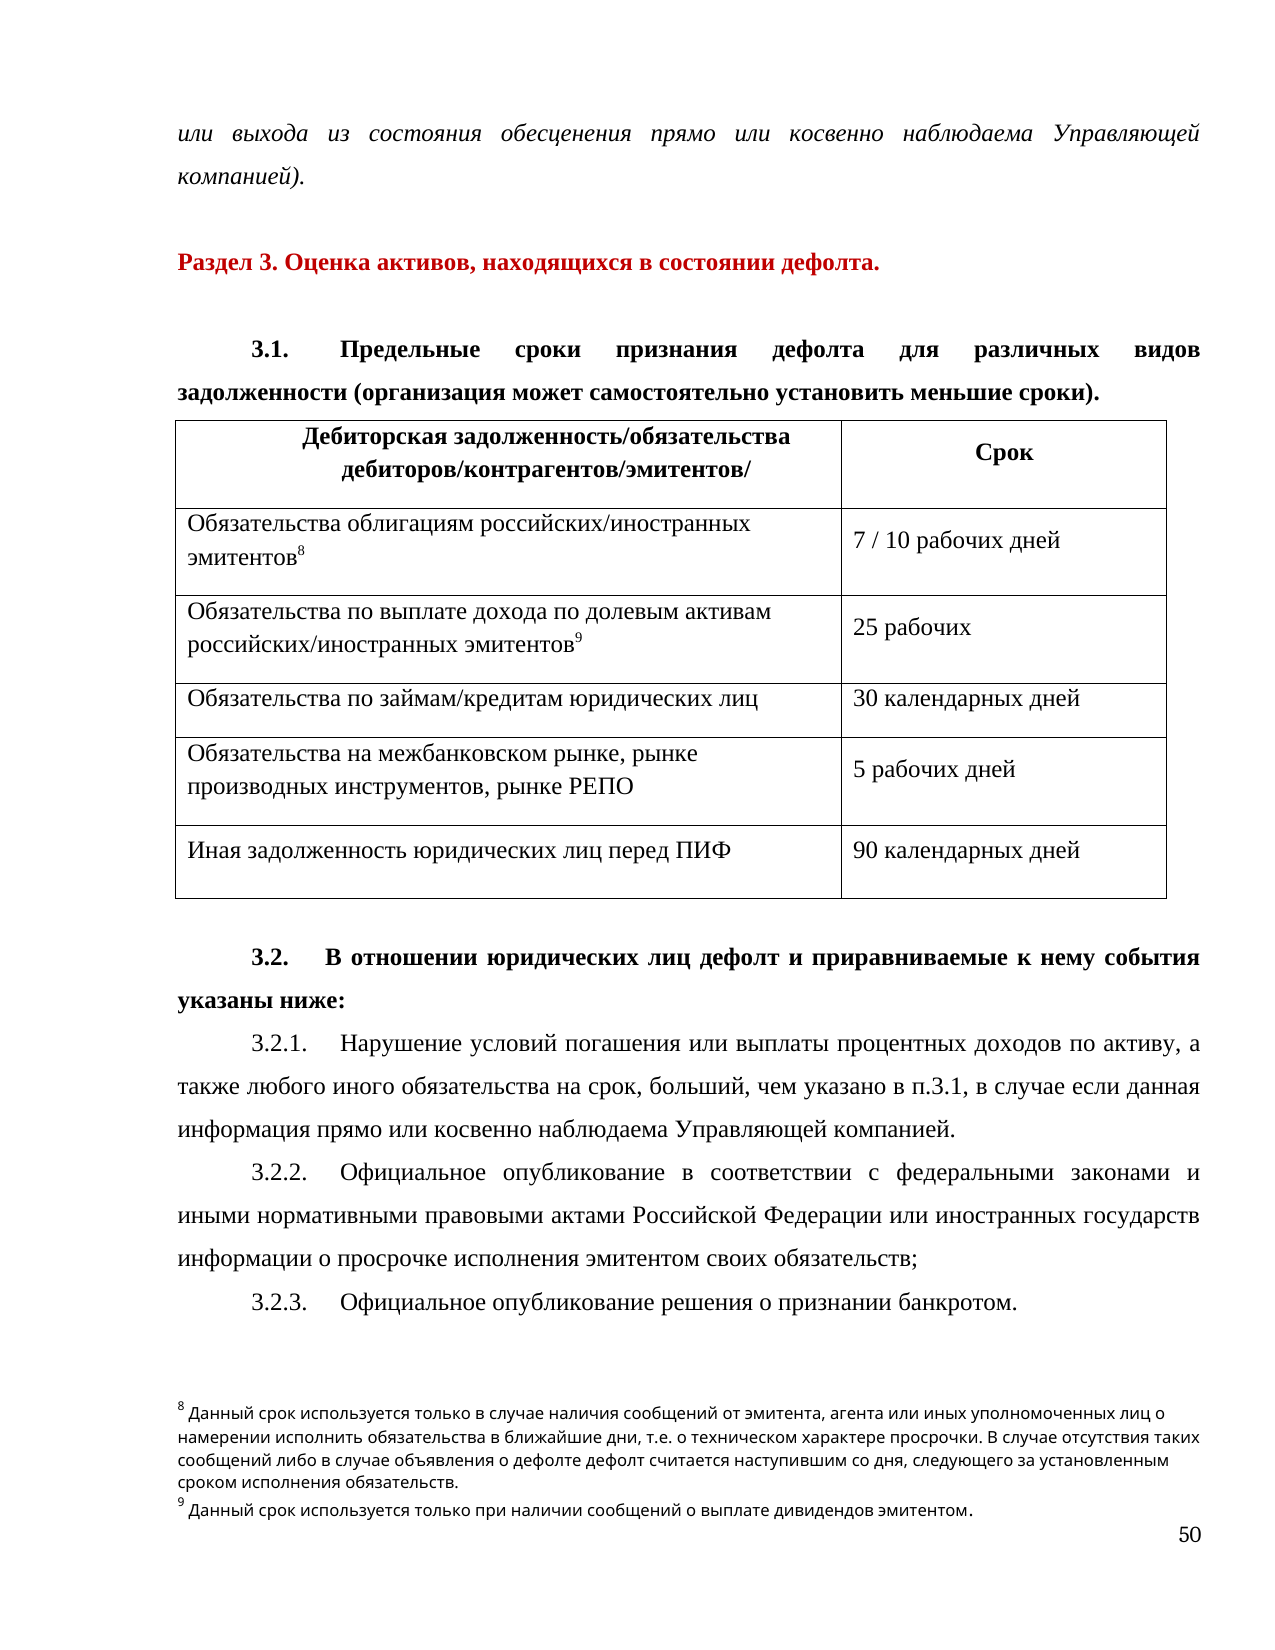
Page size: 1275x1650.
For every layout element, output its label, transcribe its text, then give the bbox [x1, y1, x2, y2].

table_cell Обязательства по выплате дохода по долевым активам российских/иностранных эмитентов [176, 596, 841, 682]
table_cell 25 рабочих [842, 596, 1166, 682]
list Официальное опубликование в соответствии с федеральными законами и иными нормативными правовыми актами Российской Федерации или иностранных государств информации о просрочке исполнения эмитентом своих обязательств; [177, 1157, 1201, 1272]
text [177, 118, 1201, 190]
table_cell Иная задолженность юридических лиц перед ПИФ [176, 826, 841, 897]
table_cell 7 / 10 рабочих дней [842, 509, 1166, 595]
table_cell Обязательства на межбанковском рынке, рынке производных инструментов, рынке РЕПО [176, 738, 841, 824]
table_header Дебиторская задолженность/обязательства дебиторов/контрагентов/эмитентов/ [176, 421, 841, 507]
table_cell Обязательства по займам/кредитам юридических лиц [176, 684, 841, 737]
table_cell 30 календарных дней [842, 684, 1166, 737]
table_cell 90 календарных дней [842, 826, 1166, 897]
list Официальное опубликование решения о признании банкротом. [177, 1287, 1201, 1315]
list В отношении юридических лиц дефолт и приравниваемые к нему события указаны ниже: [177, 942, 1201, 1013]
table_cell 5 рабочих дней [842, 738, 1166, 824]
list Предельные сроки признания дефолта для различных видов задолженности (организация может самостоятельно установить меньшие сроки). [177, 334, 1201, 406]
list Раздел 3. Оценка активов, находящихся в состоянии дефолта. [177, 247, 1201, 276]
table_cell Обязательства облигациям российских/иностранных эмитентов [176, 509, 841, 595]
list Нарушение условий погашения или выплаты процентных доходов по активу, а также любого иного обязательства на срок, больший, чем указано в п.3.1, в случае если данная информация прямо или косвенно наблюдаема Управляющей компанией. [177, 1028, 1201, 1143]
table_header Срок [842, 421, 1166, 507]
